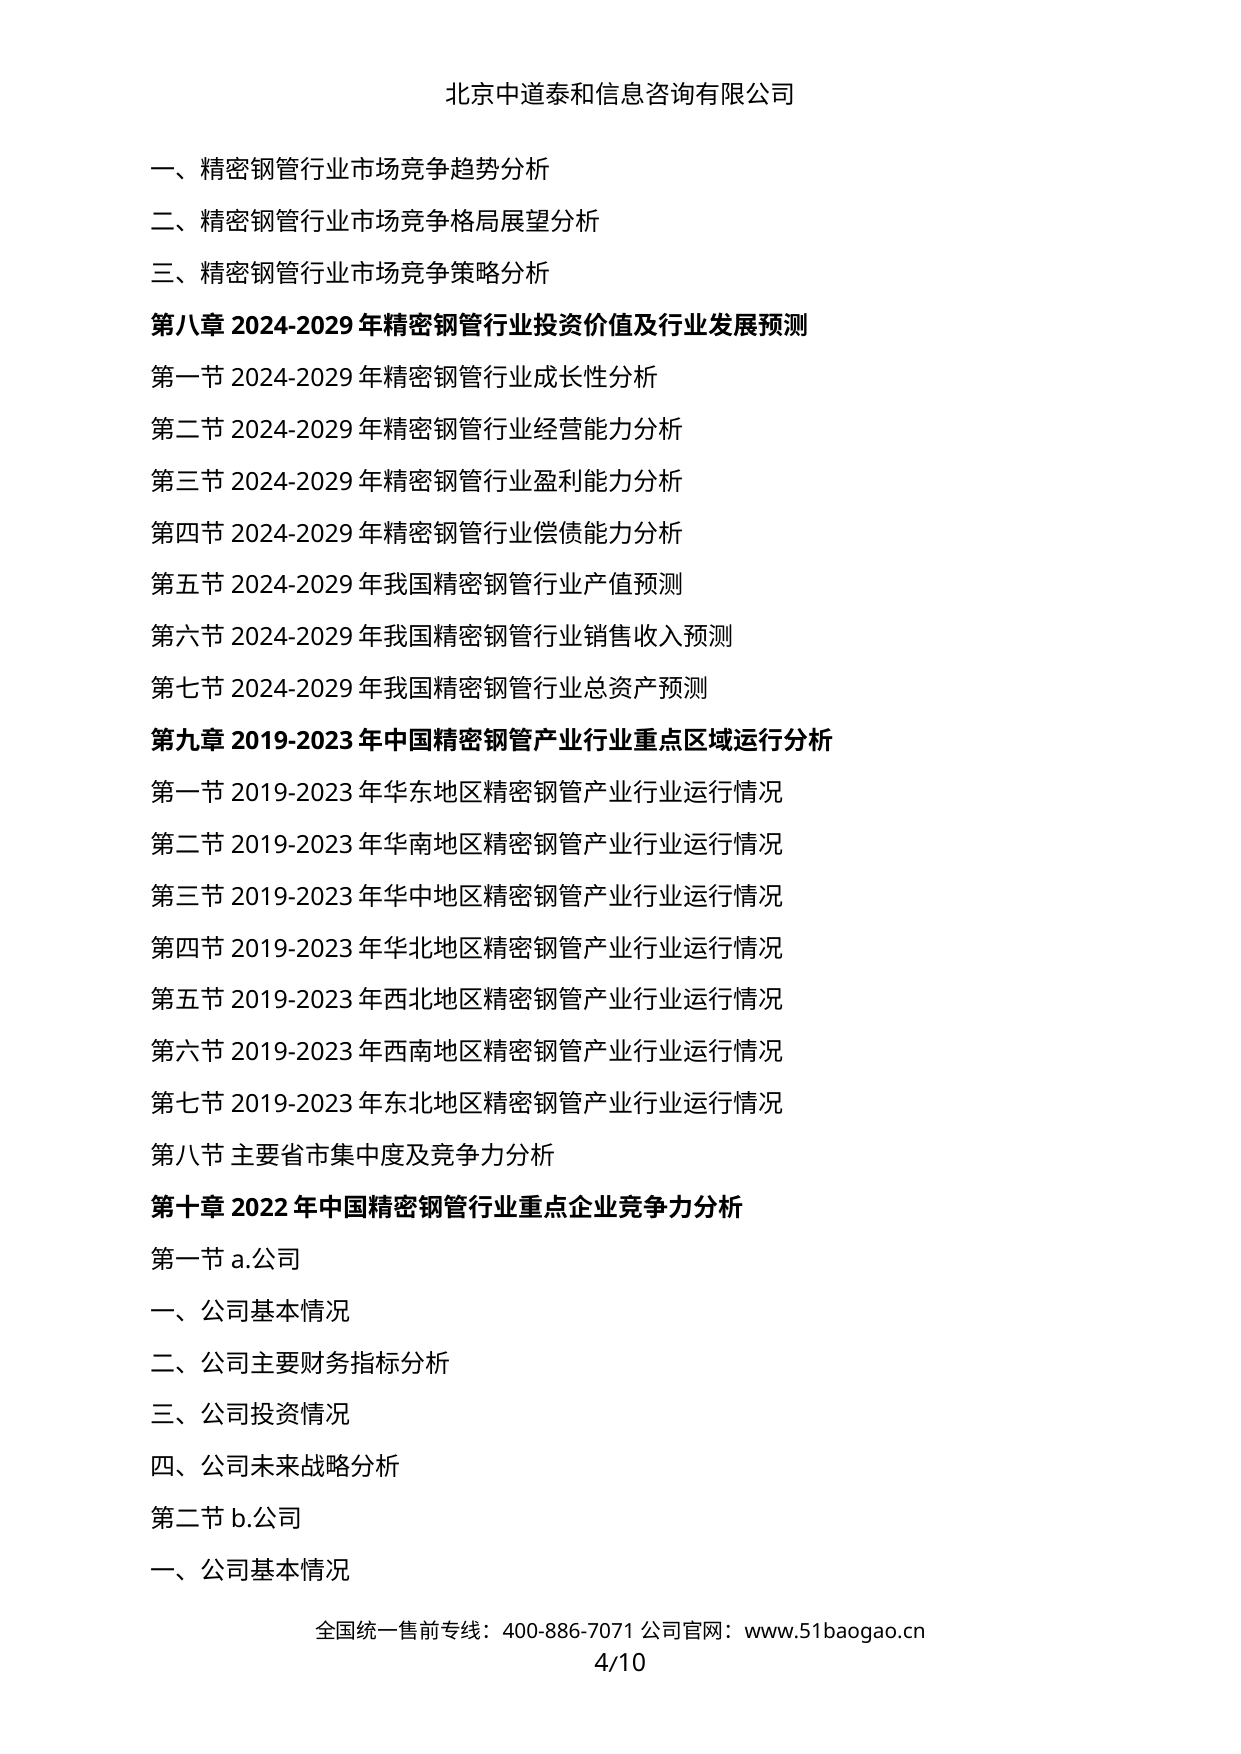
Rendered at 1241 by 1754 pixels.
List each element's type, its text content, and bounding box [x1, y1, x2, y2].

text 一、公司基本情况 [150, 1291, 1090, 1327]
text 二、公司主要财务指标分析 [150, 1343, 1090, 1379]
text 第八节 主要省市集中度及竞争力分析 [150, 1136, 1090, 1172]
text 三、公司投资情况 [150, 1395, 1090, 1431]
text 第一节 2024-2029年精密钢管行业成长性分析 [150, 357, 1090, 394]
text 第七节 2024-2029年我国精密钢管行业总资产预测 [150, 669, 1090, 705]
text 第四节 2024-2029年精密钢管行业偿债能力分析 [150, 513, 1090, 549]
text 第五节 2024-2029年我国精密钢管行业产值预测 [150, 565, 1090, 601]
text 二、精密钢管行业市场竞争格局展望分析 [150, 202, 1090, 238]
text 第九章 2019-2023年中国精密钢管产业行业重点区域运行分析 [150, 721, 1090, 757]
text 四、公司未来战略分析 [150, 1447, 1090, 1483]
text 第一节 a.公司 [150, 1239, 1090, 1276]
text 第二节 2024-2029年精密钢管行业经营能力分析 [150, 409, 1090, 446]
text 第十章 2022年中国精密钢管行业重点企业竞争力分析 [150, 1187, 1090, 1224]
text 第一节 2019-2023年华东地区精密钢管产业行业运行情况 [150, 772, 1090, 809]
text 第二节 2019-2023年华南地区精密钢管产业行业运行情况 [150, 824, 1090, 861]
text 第三节 2019-2023年华中地区精密钢管产业行业运行情况 [150, 876, 1090, 912]
text 第六节 2024-2029年我国精密钢管行业销售收入预测 [150, 617, 1090, 653]
text 第六节 2019-2023年西南地区精密钢管产业行业运行情况 [150, 1032, 1090, 1068]
text 一、精密钢管行业市场竞争趋势分析 [150, 150, 1090, 186]
text 第四节 2019-2023年华北地区精密钢管产业行业运行情况 [150, 928, 1090, 964]
text 第五节 2019-2023年西北地区精密钢管产业行业运行情况 [150, 980, 1090, 1016]
text 三、精密钢管行业市场竞争策略分析 [150, 254, 1090, 290]
text 第七节 2019-2023年东北地区精密钢管产业行业运行情况 [150, 1084, 1090, 1120]
text 第八章 2024-2029年精密钢管行业投资价值及行业发展预测 [150, 306, 1090, 342]
text 第二节 b.公司 [150, 1499, 1090, 1535]
text 一、公司基本情况 [150, 1551, 1090, 1587]
text 第三节 2024-2029年精密钢管行业盈利能力分析 [150, 461, 1090, 497]
